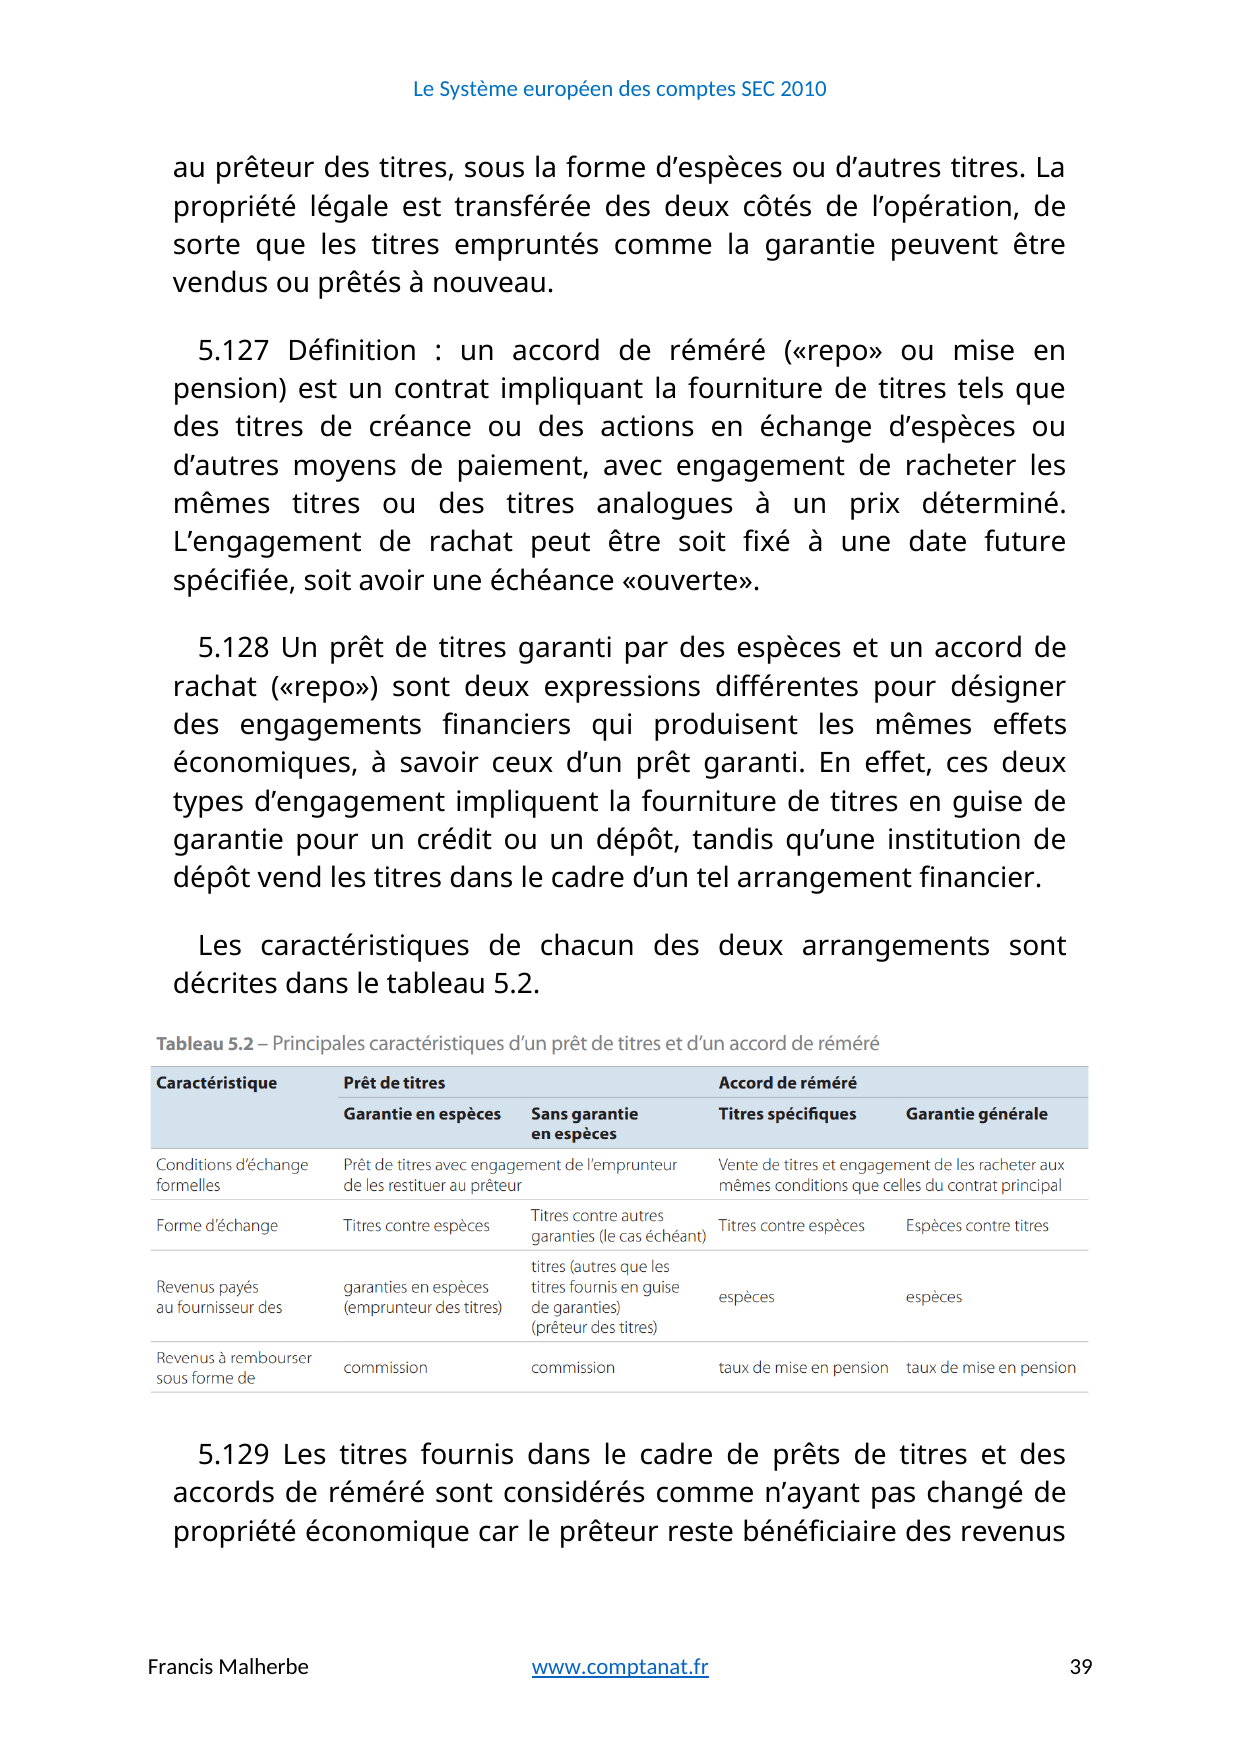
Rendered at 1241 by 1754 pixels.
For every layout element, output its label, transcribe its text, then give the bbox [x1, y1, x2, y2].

text 5.127 Définition : un accord de réméré («repo» ou mise en pension) est un contrat impliquant la fourniture de titres tels que des titres de créance ou des actions en échange d’espèces ou d’autres moyens de paiement, avec engagement de racheter les mêmes titres ou des titres analogues à un prix déterminé. L’engagement de rachat peut être soit fixé à une date future spécifiée, soit avoir une échéance «ouverte». [173, 330, 1068, 598]
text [173, 1434, 1068, 1549]
text Les caractéristiques de chacun des deux arrangements sont décrites dans le tableau 5.2. [173, 925, 1068, 1002]
text 5.128 Un prêt de titres garanti par des espèces et un accord de rachat («repo») sont deux expressions différentes pour désigner des engagements financiers qui produisent les mêmes effets économiques, à savoir ceux d’un prêt garanti. En effet, ces deux types d’engagement impliquent la fourniture de titres en guise de garantie pour un crédit ou un dépôt, tandis qu’une institution de dépôt vend les titres dans le cadre d’un tel arrangement financier. [173, 628, 1068, 896]
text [173, 148, 1068, 301]
picture [147, 1031, 1093, 1403]
